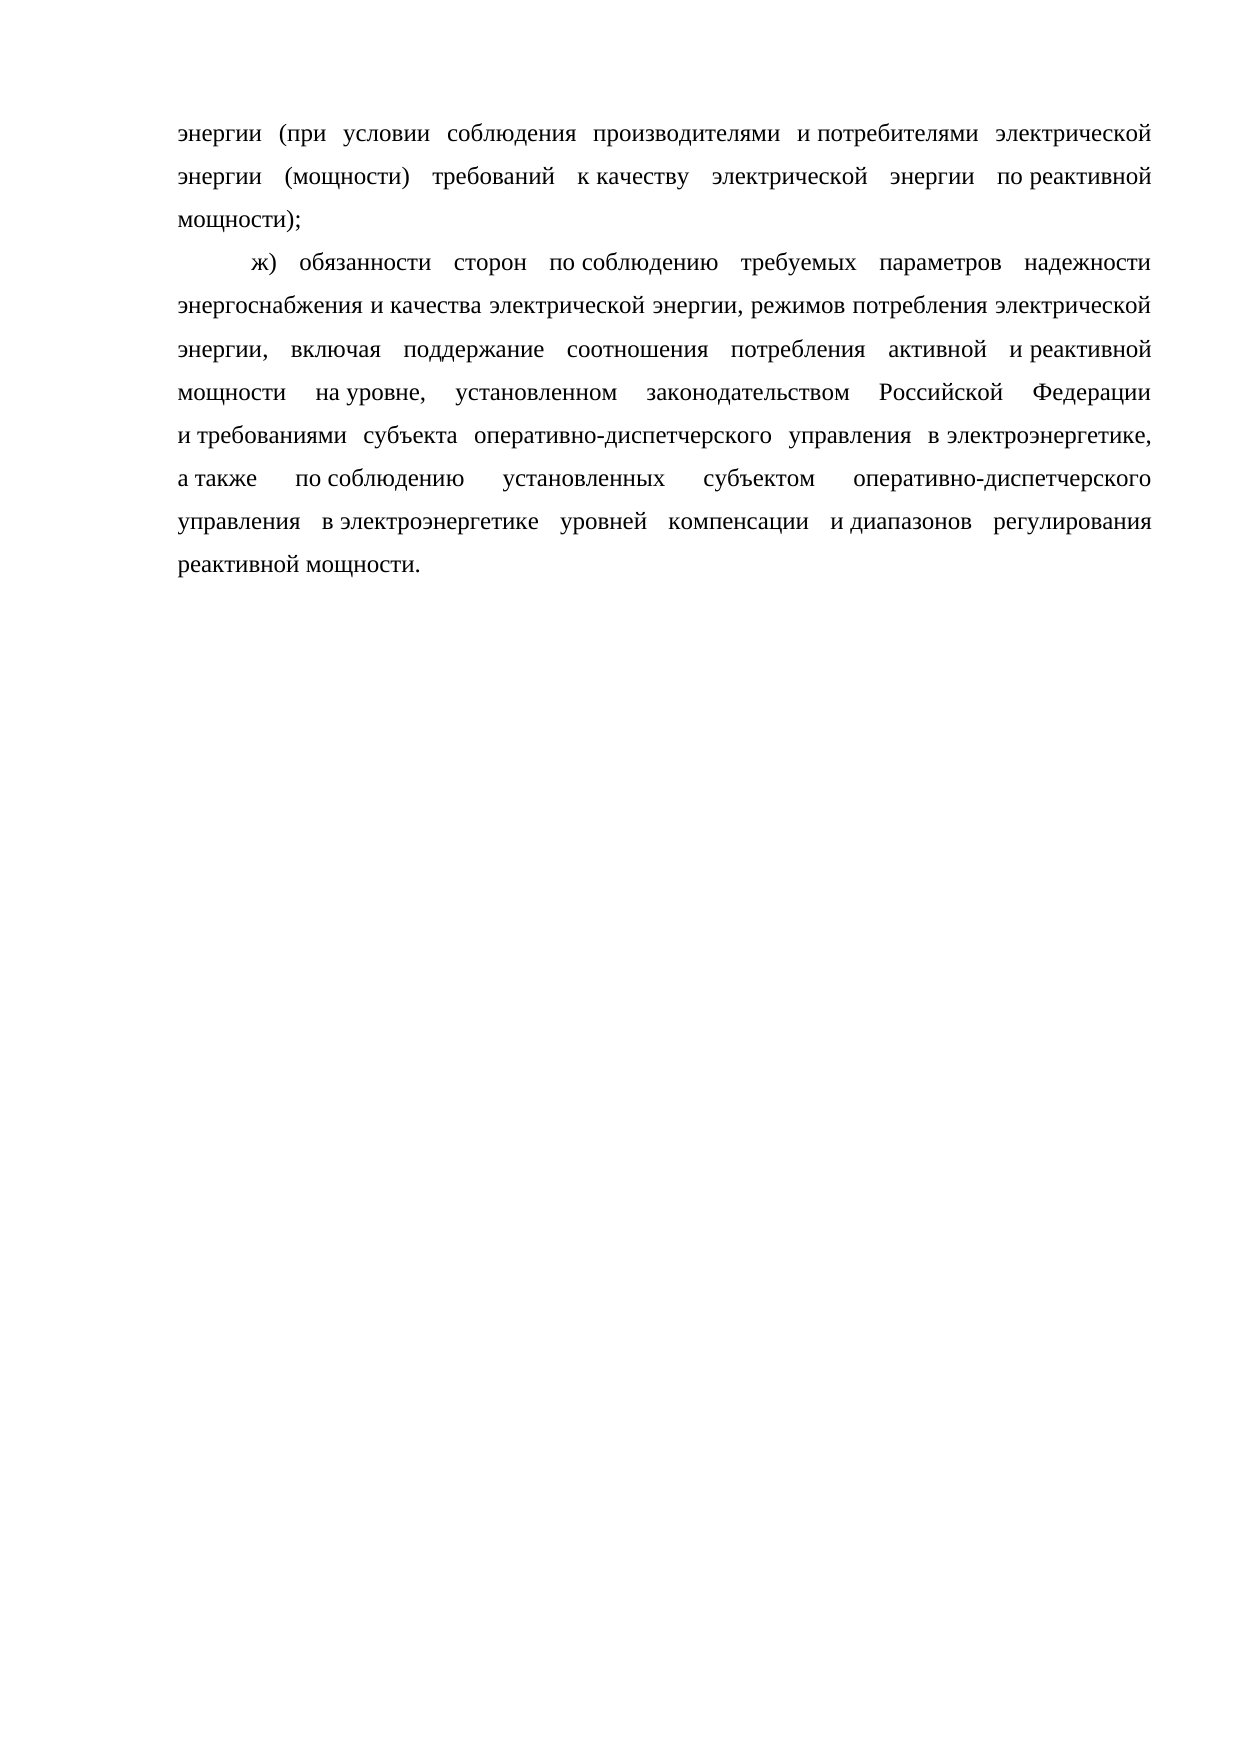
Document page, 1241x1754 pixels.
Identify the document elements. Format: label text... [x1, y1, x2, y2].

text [177, 118, 1152, 233]
text ж) обязанности сторон по соблюдению требуемых параметров надежности энергоснабжения и качества электрической энергии, режимов потребления электрической энергии, включая поддержание соотношения потребления активной и реактивной мощности на уровне, установленном законодательством Российской Федерации и требованиями субъекта оперативно-диспетчерского управления в электроэнергетике, а также по соблюдению установленных субъектом оперативно-диспетчерского управления в электроэнергетике уровней компенсации и диапазонов регулирования реактивной мощности. [177, 247, 1152, 578]
